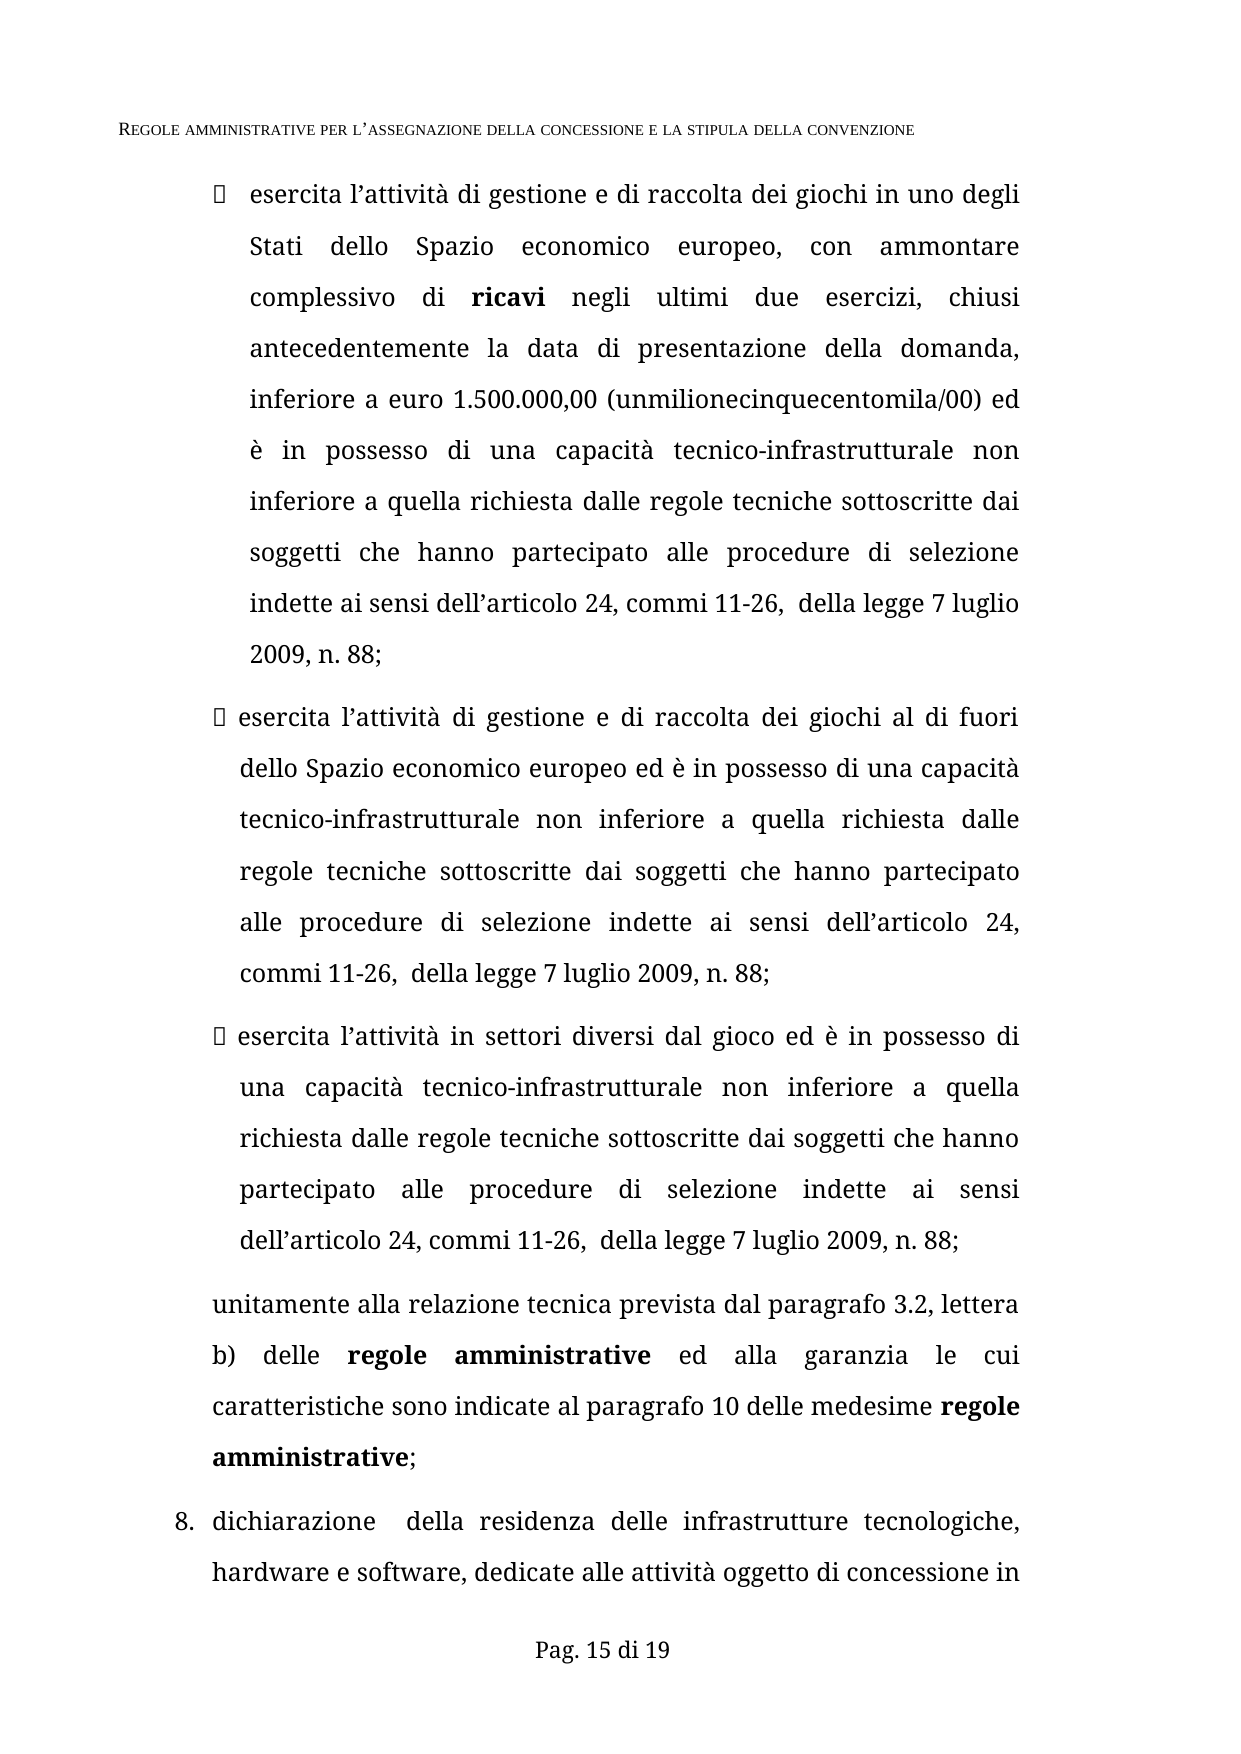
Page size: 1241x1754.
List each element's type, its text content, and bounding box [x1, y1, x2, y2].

text  esercita l’attività in settori diversi dal gioco ed è in possesso di una capacità tecnico-infrastrutturale non inferiore a quella richiesta dalle regole tecniche sottoscritte dai soggetti che hanno partecipato alle procedure di selezione indette ai sensi dell’articolo 24, commi 11-26, della legge 7 luglio 2009, n. 88; [212, 1019, 1020, 1257]
text  esercita l’attività di gestione e di raccolta dei giochi in uno degli Stati dello Spazio economico europeo, con ammontare complessivo di ricavi negli ultimi due esercizi, chiusi antecedentemente la data di presentazione della domanda, inferiore a euro 1.500.000,00 (unmilionecinquecentomila/00) ed è in possesso di una capacità tecnico-infrastrutturale non inferiore a quella richiesta dalle regole tecniche sottoscritte dai soggetti che hanno partecipato alle procedure di selezione indette ai sensi dell’articolo 24, commi 11-26, della legge 7 luglio 2009, n. 88; [212, 177, 1020, 671]
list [174, 1503, 1021, 1588]
text unitamente alla relazione tecnica prevista dal paragrafo 3.2, lettera b) delle regole amministrative ed alla garanzia le cui caratteristiche sono indicate al paragrafo 10 delle medesime regole amministrative; [212, 1287, 1020, 1474]
text  esercita l’attività di gestione e di raccolta dei giochi al di fuori dello Spazio economico europeo ed è in possesso di una capacità tecnico-infrastrutturale non inferiore a quella richiesta dalle regole tecniche sottoscritte dai soggetti che hanno partecipato alle procedure di selezione indette ai sensi dell’articolo 24, commi 11-26, della legge 7 luglio 2009, n. 88; [212, 700, 1020, 989]
